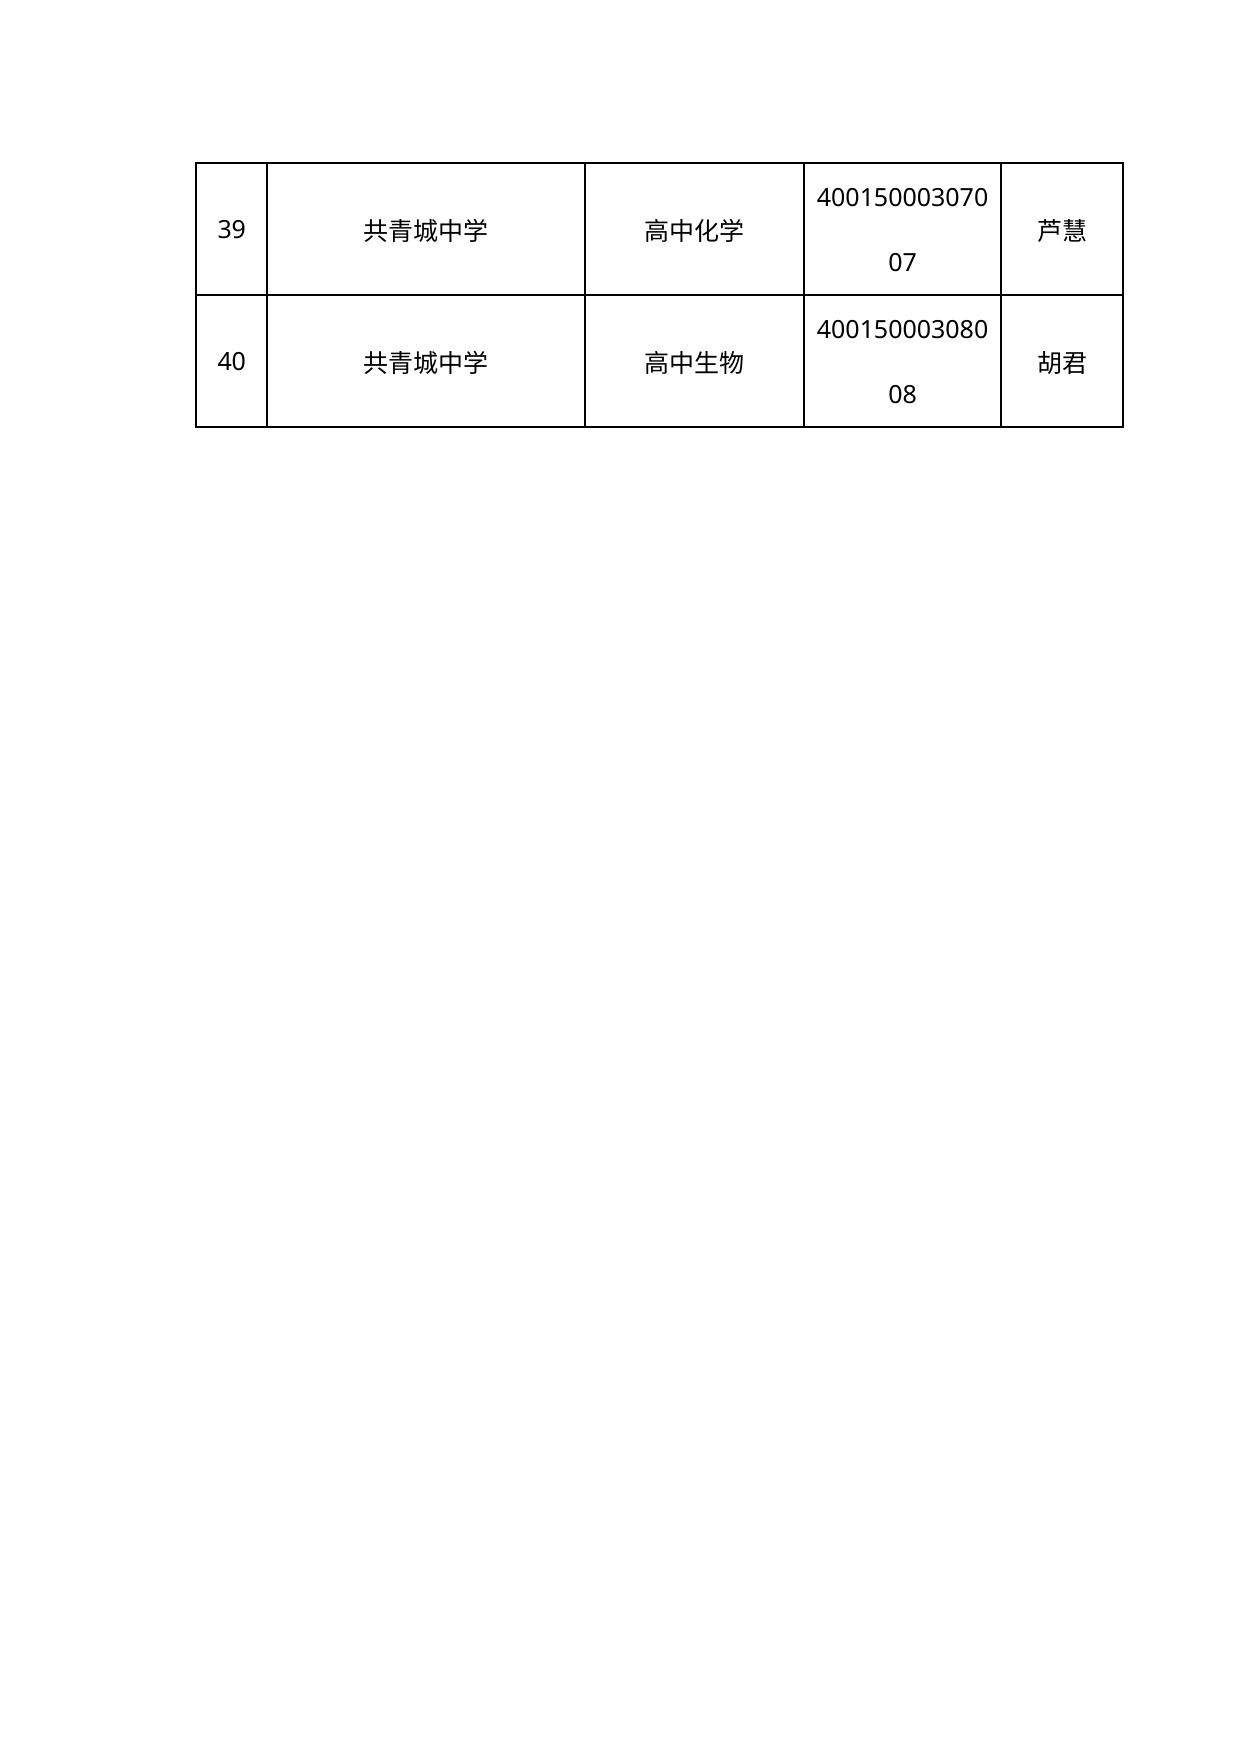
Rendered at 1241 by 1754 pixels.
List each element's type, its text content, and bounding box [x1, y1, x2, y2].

table_cell 40015000307007 [805, 164, 1000, 294]
table_cell 胡君 [1002, 296, 1122, 426]
table_cell 40 [197, 296, 266, 426]
table_cell 39 [197, 164, 266, 294]
table_cell 40015000308008 [805, 296, 1000, 426]
table_cell 共青城中学 [268, 296, 584, 426]
table_cell 共青城中学 [268, 164, 584, 294]
table_cell 高中化学 [586, 164, 803, 294]
table_cell 芦慧 [1002, 164, 1122, 294]
table_cell 高中生物 [586, 296, 803, 426]
